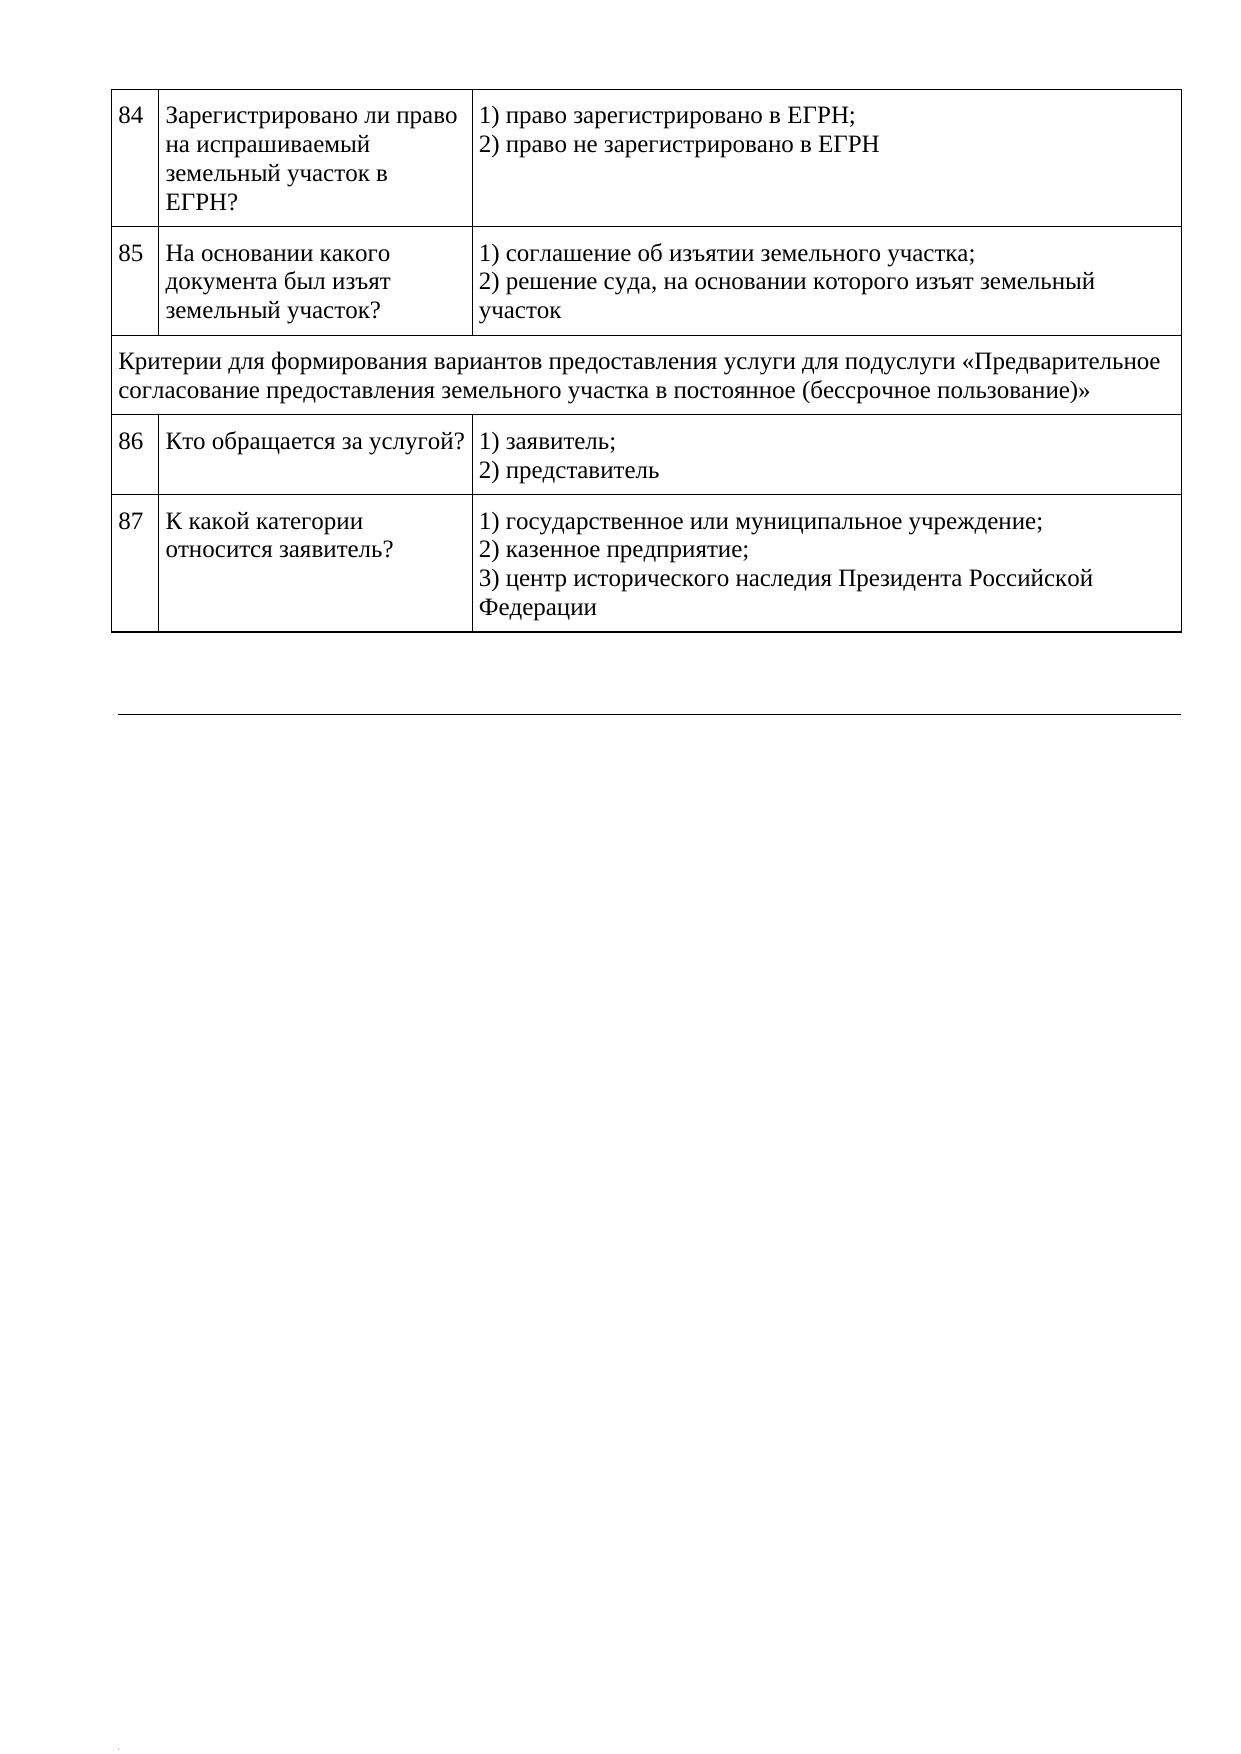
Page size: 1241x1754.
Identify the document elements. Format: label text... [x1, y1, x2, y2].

table_cell На основании какого документа был изъят земельный участок? [159, 227, 472, 334]
table_cell Критерии для формирования вариантов предоставления услуги для подуслуги «Предварительное согласование предоставления земельного участка в постоянное (бессрочное пользование)» [112, 336, 1181, 414]
table_cell 85 [112, 227, 158, 334]
table_cell 87 [112, 495, 158, 631]
table_cell 1) заявитель; 2) представитель [473, 415, 1181, 494]
table_cell 1) государственное или муниципальное учреждение; 2) казенное предприятие; 3) центр исторического наследия Президента Российской Федерации [473, 495, 1181, 631]
table_cell Кто обращается за услугой? [159, 415, 472, 494]
table_cell Зарегистрировано ли право на испрашиваемый земельный участок в ЕГРН? [159, 90, 472, 226]
table_cell 84 [112, 90, 158, 226]
table_cell 1) соглашение об изъятии земельного участка; 2) решение суда, на основании которого изъят земельный участок [473, 227, 1181, 334]
table_cell 86 [112, 415, 158, 494]
table_cell К какой категории относится заявитель? [159, 495, 472, 631]
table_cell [473, 90, 1181, 226]
